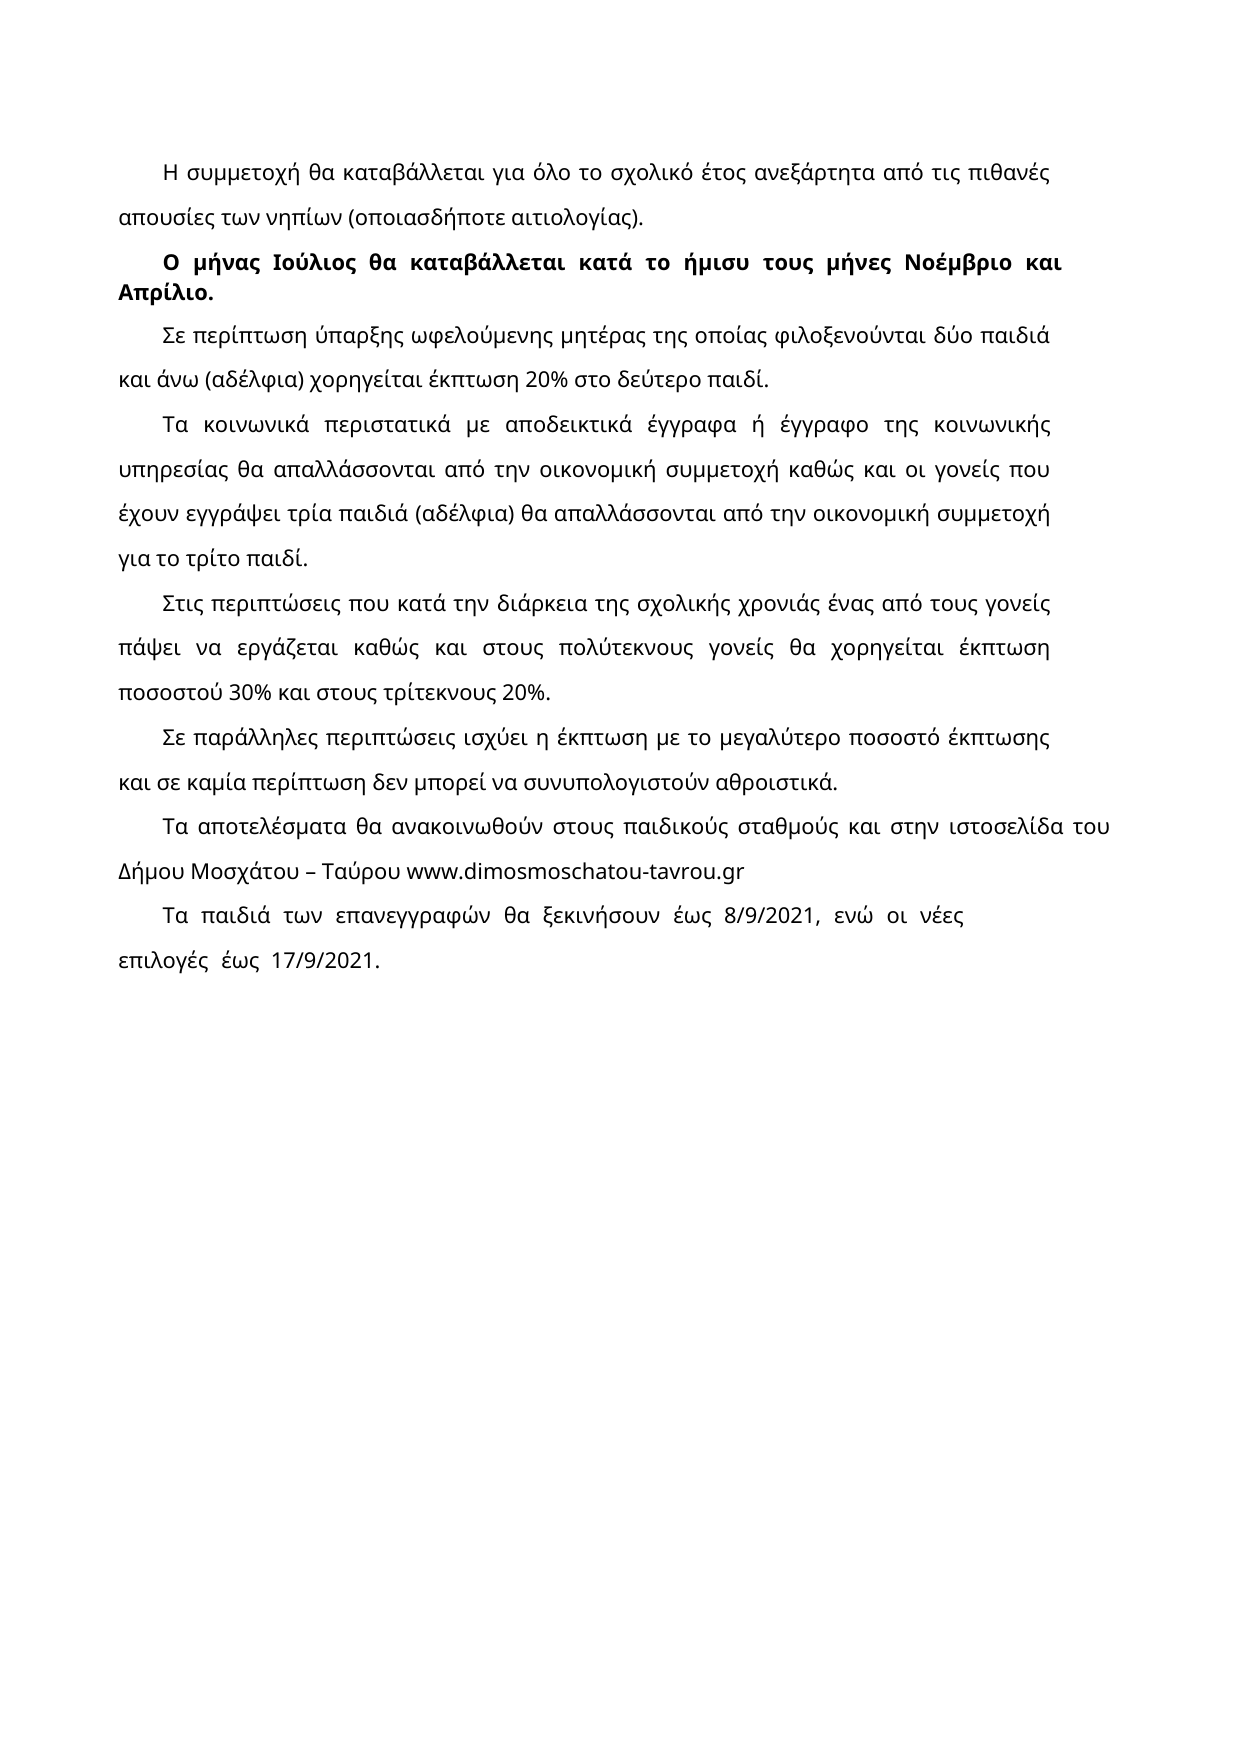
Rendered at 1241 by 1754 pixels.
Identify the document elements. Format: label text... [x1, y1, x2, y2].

text Σε περίπτωση ύπαρξης ωφελούμενης μητέρας της οποίας φιλοξενούνται δύο παιδιά και άνω (αδέλφια) χορηγείται έκπτωση 20% στο δεύτερο παιδί. [118, 319, 1051, 394]
list Τα παιδιά των επανεγγραφών θα ξεκινήσουν έως 8/9/2021, ενώ οι νέες επιλογές έως 17/9/2021. [118, 901, 1051, 975]
text O μήνας Ιούλιος θα καταβάλλεται κατά το ήμισυ τους μήνες Νοέμβριο και Απρίλιο. [118, 247, 1063, 306]
text Η συμμετοχή θα καταβάλλεται για όλο το σχολικό έτος ανεξάρτητα από τις πιθανές απουσίες των νηπίων (οποιασδήποτε αιτιολογίας). [118, 157, 1051, 232]
text Στις περιπτώσεις που κατά την διάρκεια της σχολικής χρονιάς ένας από τους γονείς πάψει να εργάζεται καθώς και στους πολύτεκνους γονείς θα χορηγείται έκπτωση ποσοστού 30% και στους τρίτεκνους 20%. [118, 588, 1051, 707]
text Τα κοινωνικά περιστατικά με αποδεικτικά έγγραφα ή έγγραφο της κοινωνικής υπηρεσίας θα απαλλάσσονται από την οικονομική συμμετοχή καθώς και οι γονείς που έχουν εγγράψει τρία παιδιά (αδέλφια) θα απαλλάσσονται από την οικονομική συμμετοχή για το τρίτο παιδί. [118, 409, 1051, 573]
text Σε παράλληλες περιπτώσεις ισχύει η έκπτωση με το μεγαλύτερο ποσοστό έκπτωσης και σε καμία περίπτωση δεν μπορεί να συνυπολογιστούν αθροιστικά. [118, 722, 1051, 796]
text Τα αποτελέσματα θα ανακοινωθούν στους παιδικούς σταθμούς και στην ιστοσελίδα του Δήμου Μοσχάτου – Ταύρου www.dimosmoschatou-tavrou.gr [118, 811, 1122, 886]
